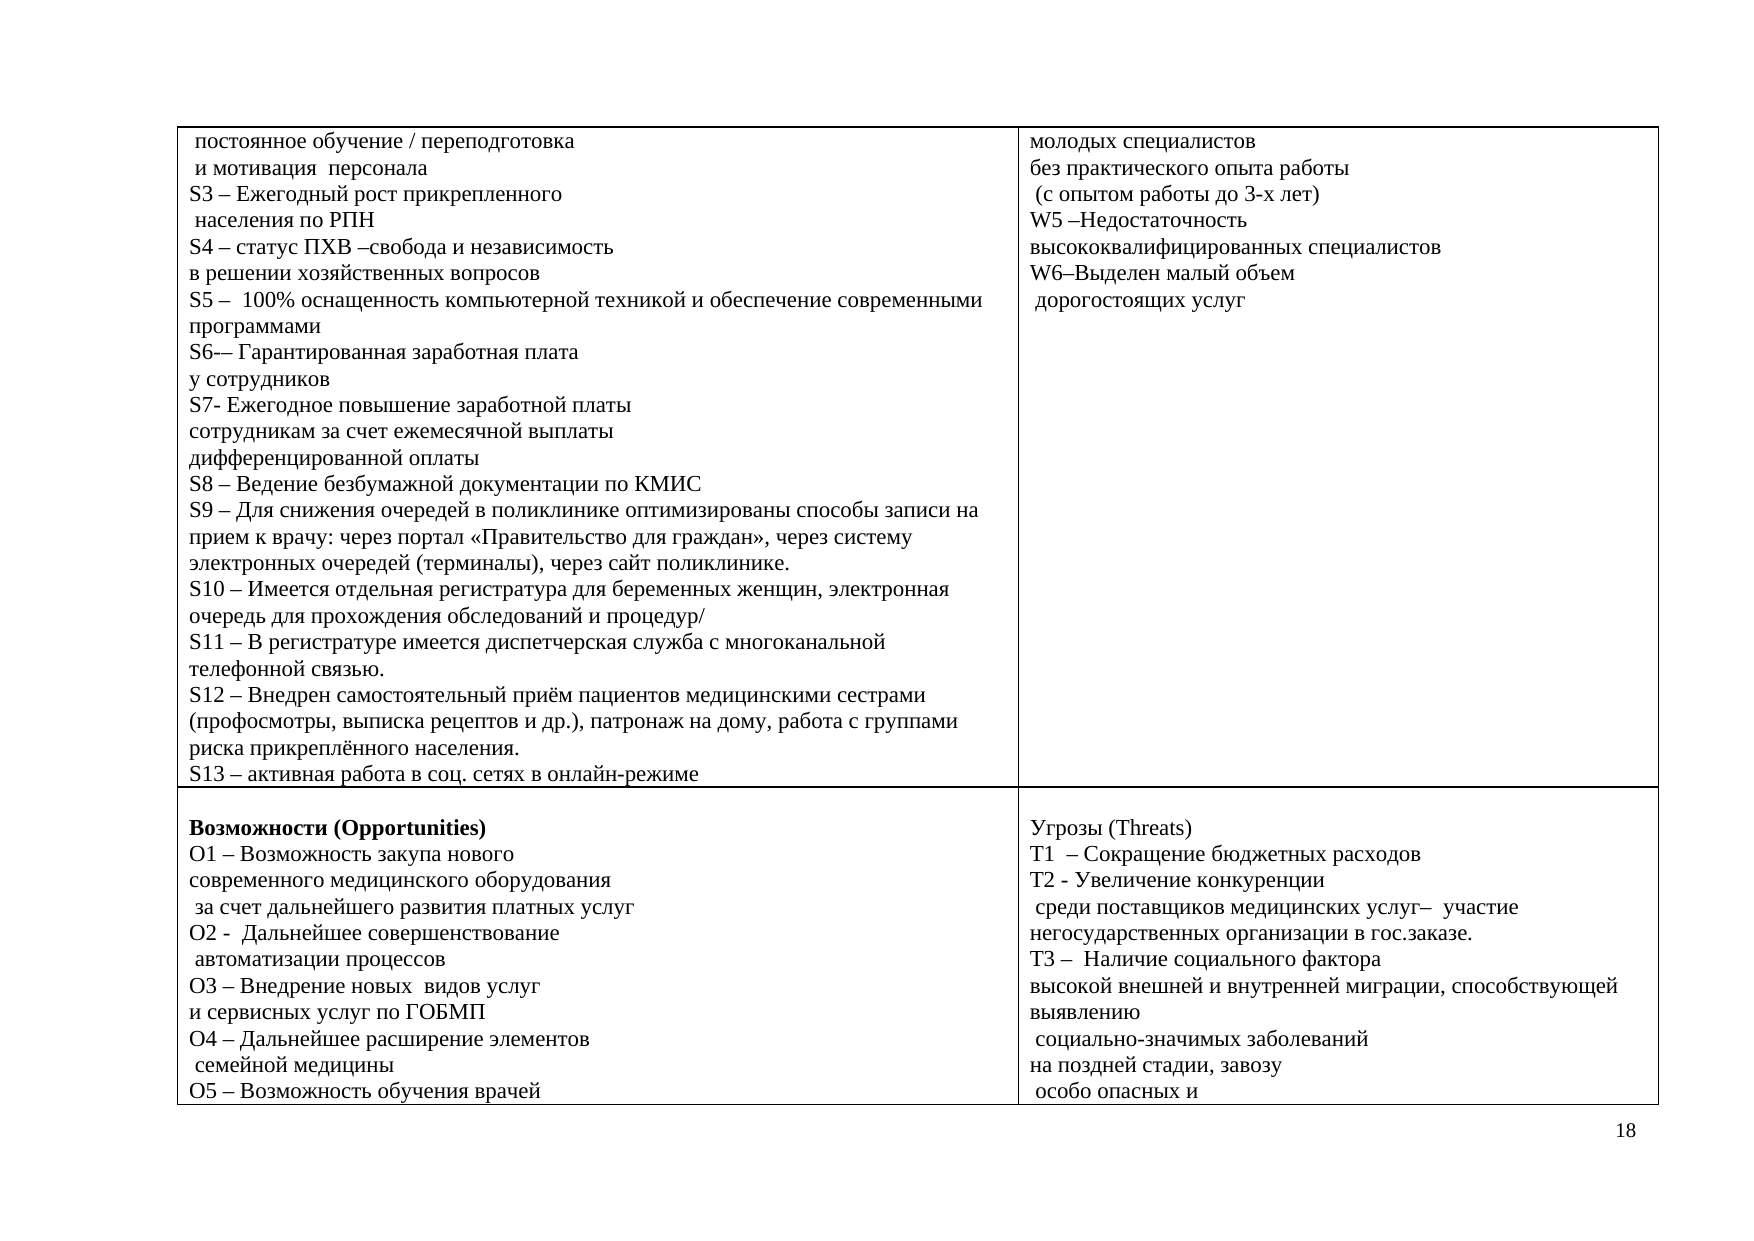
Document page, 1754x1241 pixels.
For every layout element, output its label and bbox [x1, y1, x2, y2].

table_header [178, 128, 1018, 786]
table_header [1019, 128, 1658, 786]
table_cell [178, 788, 1018, 1104]
table_cell [1019, 788, 1658, 1104]
